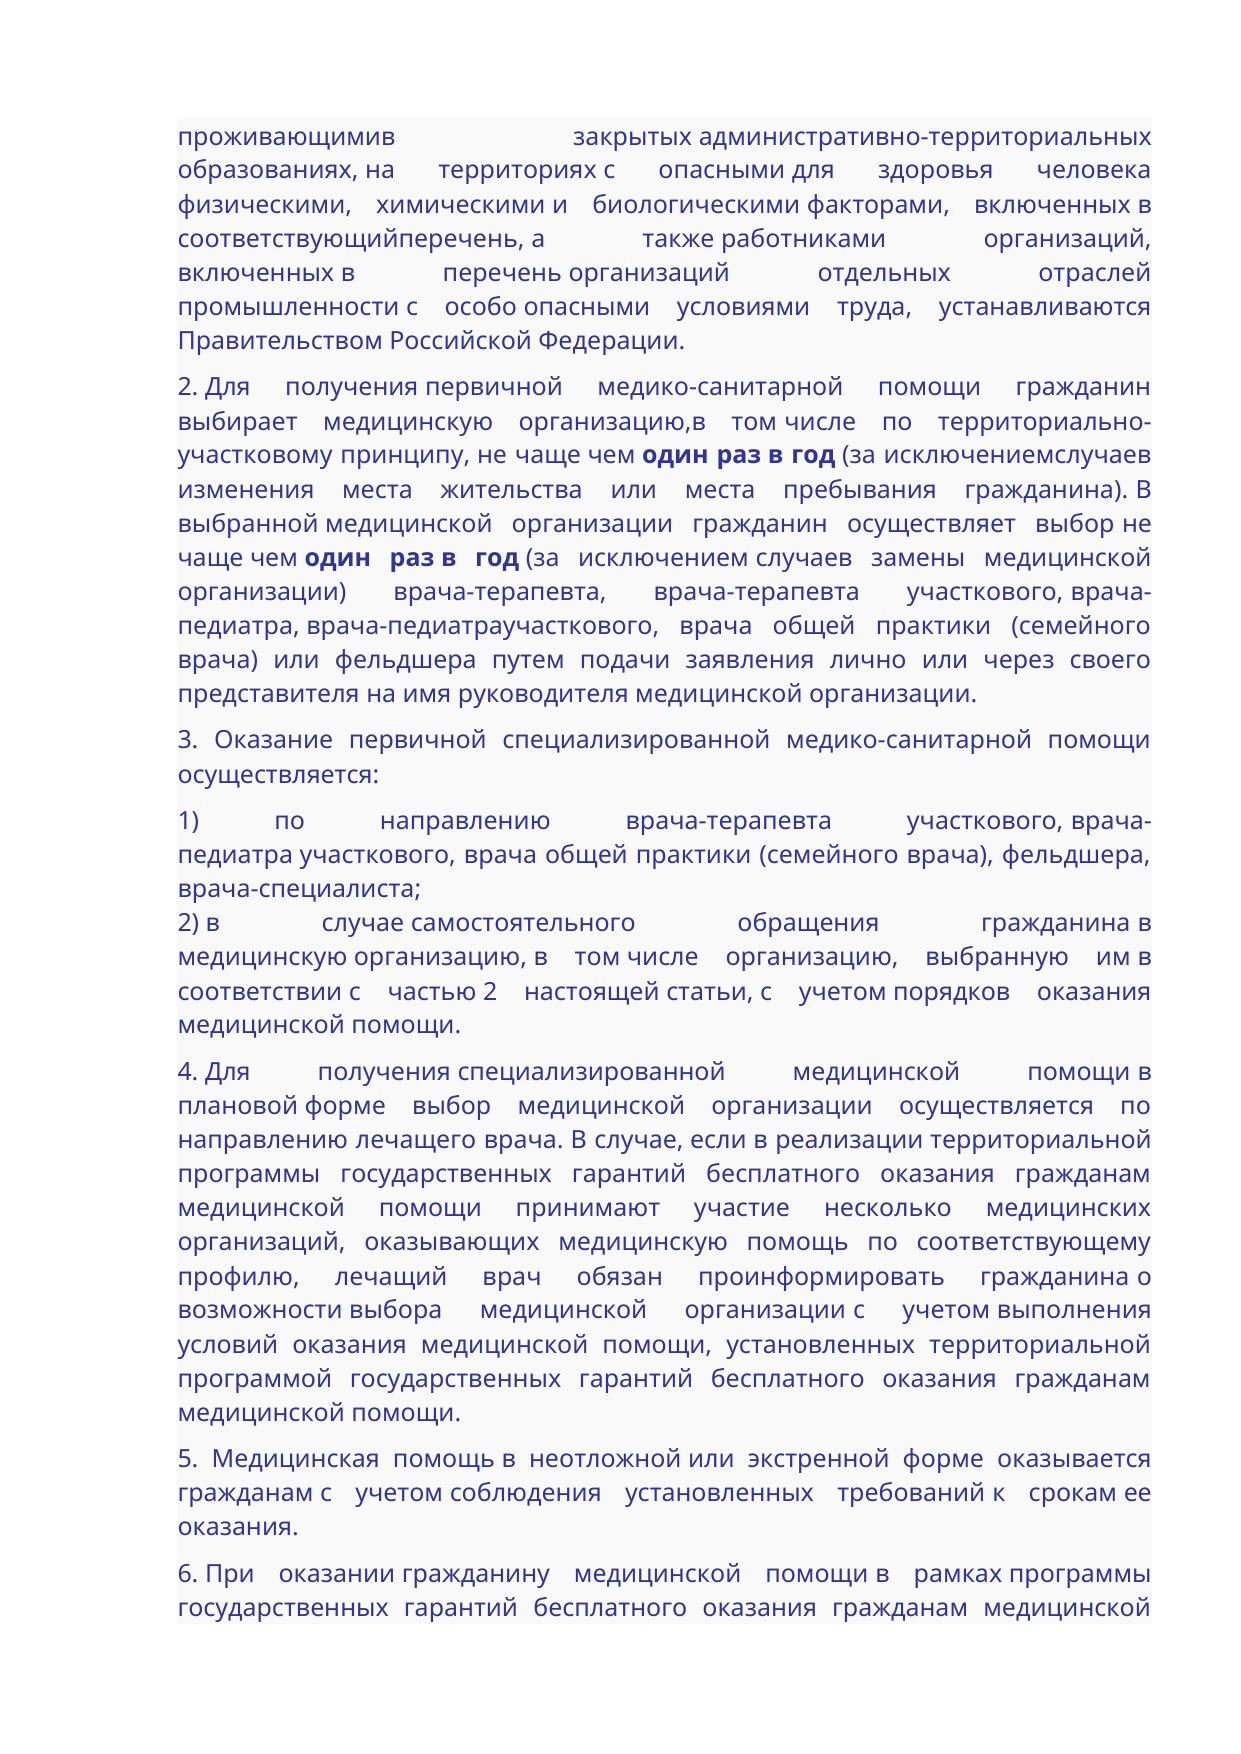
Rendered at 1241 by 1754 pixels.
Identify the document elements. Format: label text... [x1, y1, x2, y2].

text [177, 1556, 1152, 1624]
text 5. Медицинская помощь в неотложной или экстренной форме оказывается гражданам с учетом соблюдения установленных требований к срокам ее оказания. [177, 1441, 1152, 1543]
text 4. Для получения специализированной медицинской помощи в плановой форме выбор медицинской организации осуществляется по направлению лечащего врача. В случае, если в реализации территориальной программы государственных гарантий бесплатного оказания гражданам медицинской помощи принимают участие несколько медицинских организаций, оказывающих медицинскую помощь по соответствующему профилю, лечащий врач обязан проинформировать гражданина о возможности выбора медицинской организации с учетом выполнения условий оказания медицинской помощи, установленных территориальной программой государственных гарантий бесплатного оказания гражданам медицинской помощи. [177, 1054, 1152, 1428]
text 2. Для получения первичной медико-санитарной помощи гражданин выбирает медицинскую организацию,в том числе по территориально-участковому принципу, не чаще чем один раз в год (за исключениемслучаев изменения места жительства или места пребывания гражданина). В выбранной медицинской организации гражданин осуществляет выбор не чаще чем один раз в год (за исключением случаев замены медицинской организации) врача-терапевта, врача-терапевта участкового, врача-педиатра, врача-педиатраучасткового, врача общей практики (семейного врача) или фельдшера путем подачи заявления лично или через своего представителя на имя руководителя медицинской организации. [177, 369, 1152, 710]
text 3. Оказание первичной специализированной медико-санитарной помощи осуществляется: [177, 722, 1152, 790]
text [177, 118, 1152, 357]
text 1) по направлению врача-терапевта участкового, врача-педиатра участкового, врача общей практики (семейного врача), фельдшера, врача-специалиста; 2) в случае самостоятельного обращения гражданина в медицинскую организацию, в том числе организацию, выбранную им в соответствии с частью 2 настоящей статьи, с учетом порядков оказания медицинской помощи. [177, 803, 1152, 1041]
